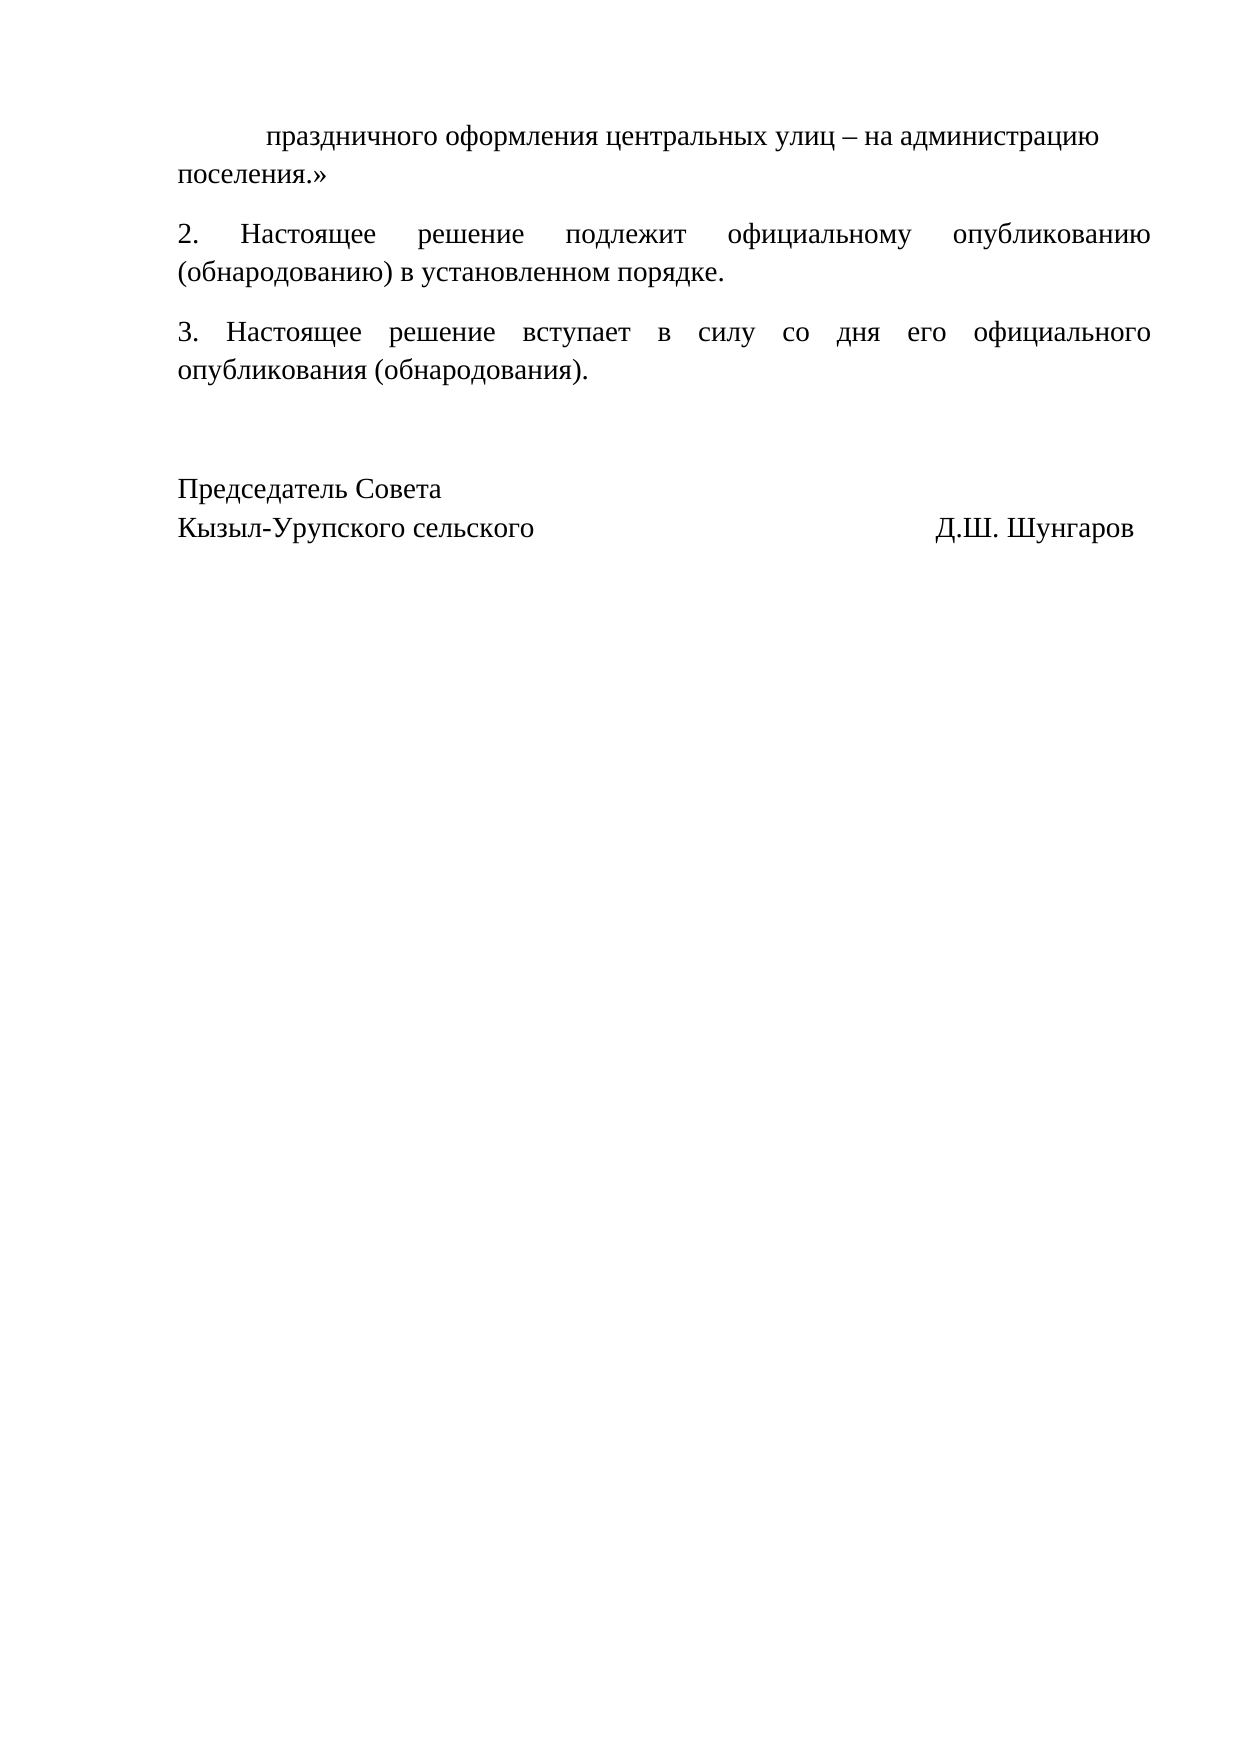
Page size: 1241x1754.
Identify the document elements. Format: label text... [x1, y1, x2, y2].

text Председатель Совета Кызыл-Урупского сельского Д.Ш. Шунгаров [177, 471, 1152, 543]
text 3. Настоящее решение вступает в силу со дня его официального опубликования (обнародования). [177, 314, 1152, 386]
text 2. Настоящее решение подлежит официальному опубликованию (обнародованию) в установленном порядке. [177, 216, 1152, 288]
text праздничного оформления центральных улиц – на администрацию поселения.» [177, 118, 1152, 190]
